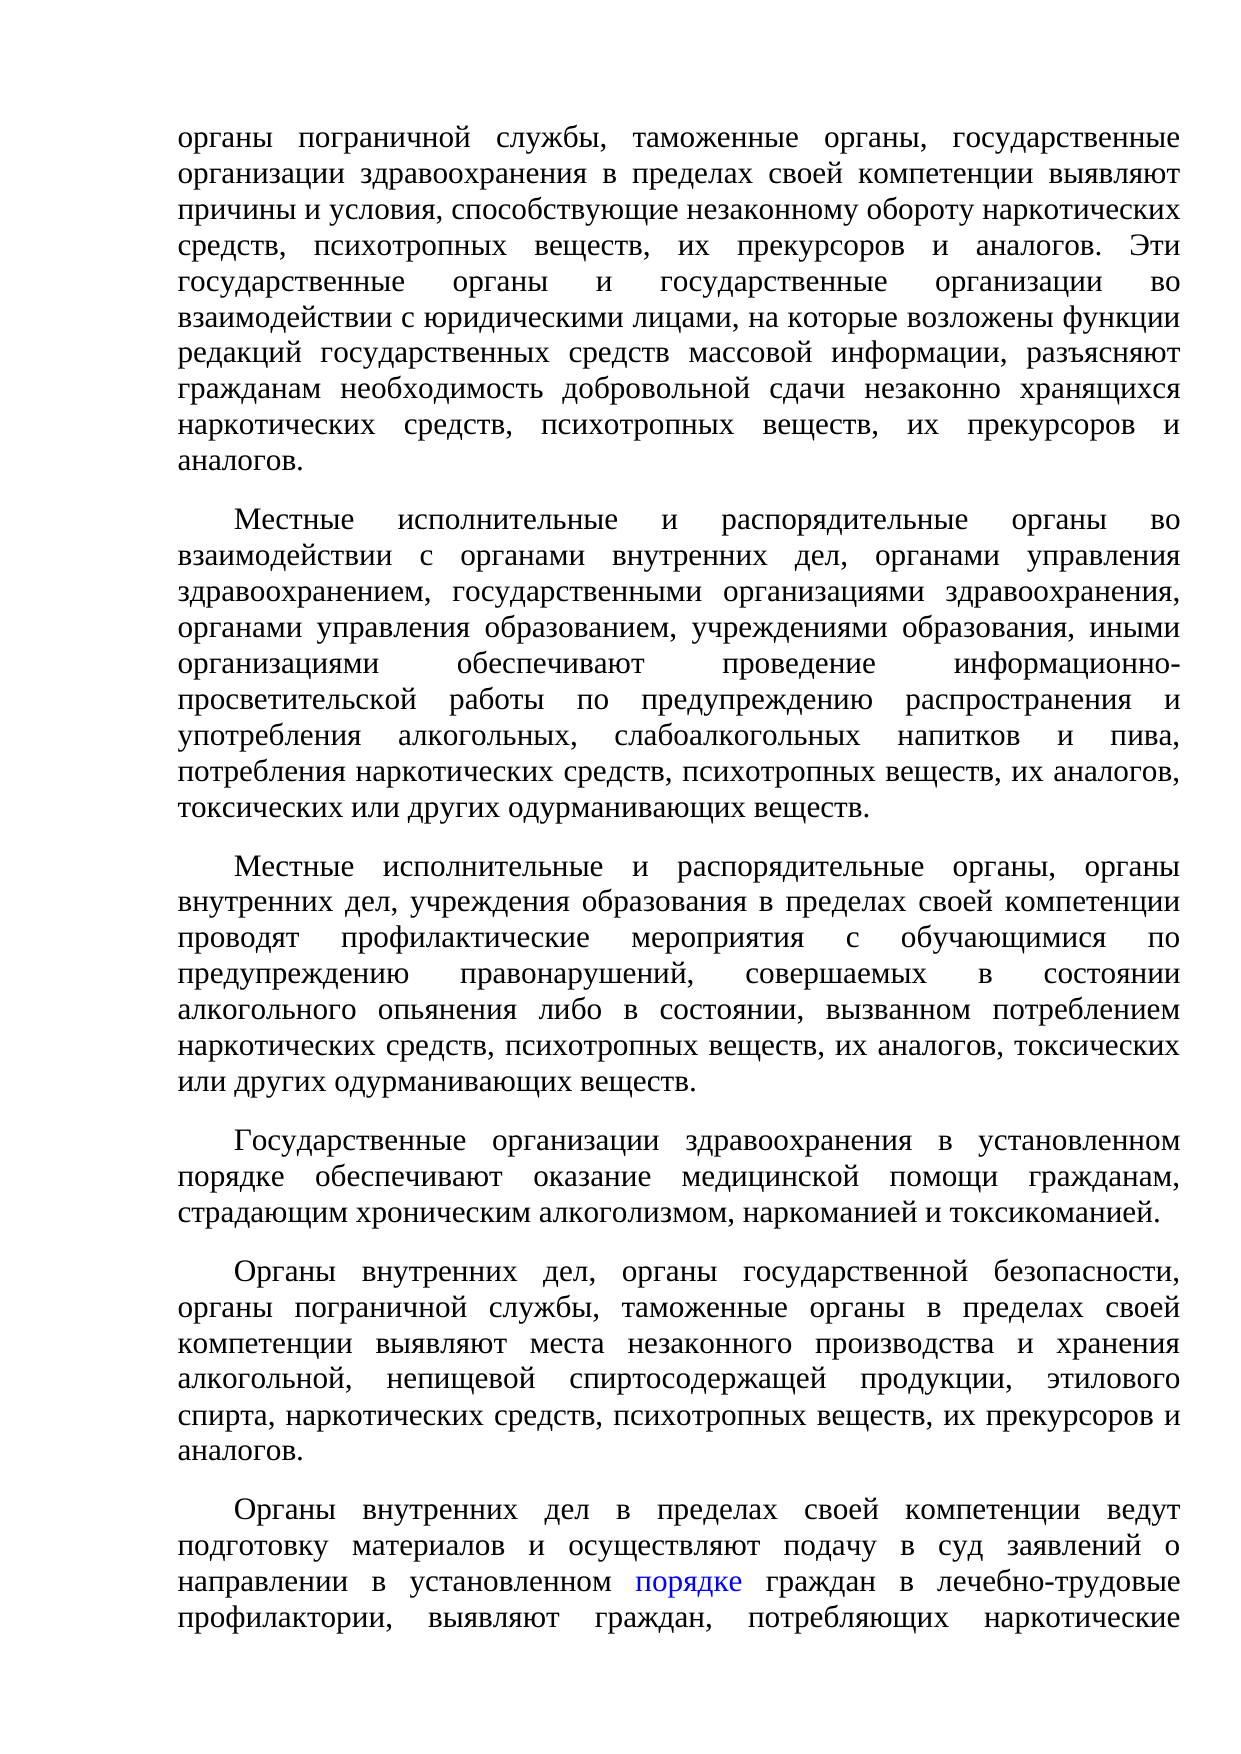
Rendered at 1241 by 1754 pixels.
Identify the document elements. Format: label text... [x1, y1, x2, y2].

text Органы внутренних дел, органы государственной безопасности, органы пограничной службы, таможенные органы в пределах своей компетенции выявляют места незаконного производства и хранения алкогольной, непищевой спиртосодержащей продукции, этилового спирта, наркотических средств, психотропных веществ, их прекурсоров и аналогов. [177, 1252, 1181, 1468]
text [177, 1491, 1181, 1634]
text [177, 118, 1181, 477]
text Государственные организации здравоохранения в установленном порядке обеспечивают оказание медицинской помощи гражданам, страдающим хроническим алкоголизмом, наркоманией и токсикоманией. [177, 1121, 1181, 1229]
text Местные исполнительные и распорядительные органы во взаимодействии с органами внутренних дел, органами управления здравоохранением, государственными организациями здравоохранения, органами управления образованием, учреждениями образования, иными организациями обеспечивают проведение информационно-просветительской работы по предупреждению распространения и употребления алкогольных, слабоалкогольных напитков и пива, потребления наркотических средств, психотропных веществ, их аналогов, токсических или других одурманивающих веществ. [177, 500, 1181, 824]
text Местные исполнительные и распорядительные органы, органы внутренних дел, учреждения образования в пределах своей компетенции проводят профилактические мероприятия с обучающимися по предупреждению правонарушений, совершаемых в состоянии алкогольного опьянения либо в состоянии, вызванном потреблением наркотических средств, психотропных веществ, их аналогов, токсических или других одурманивающих веществ. [177, 847, 1181, 1098]
